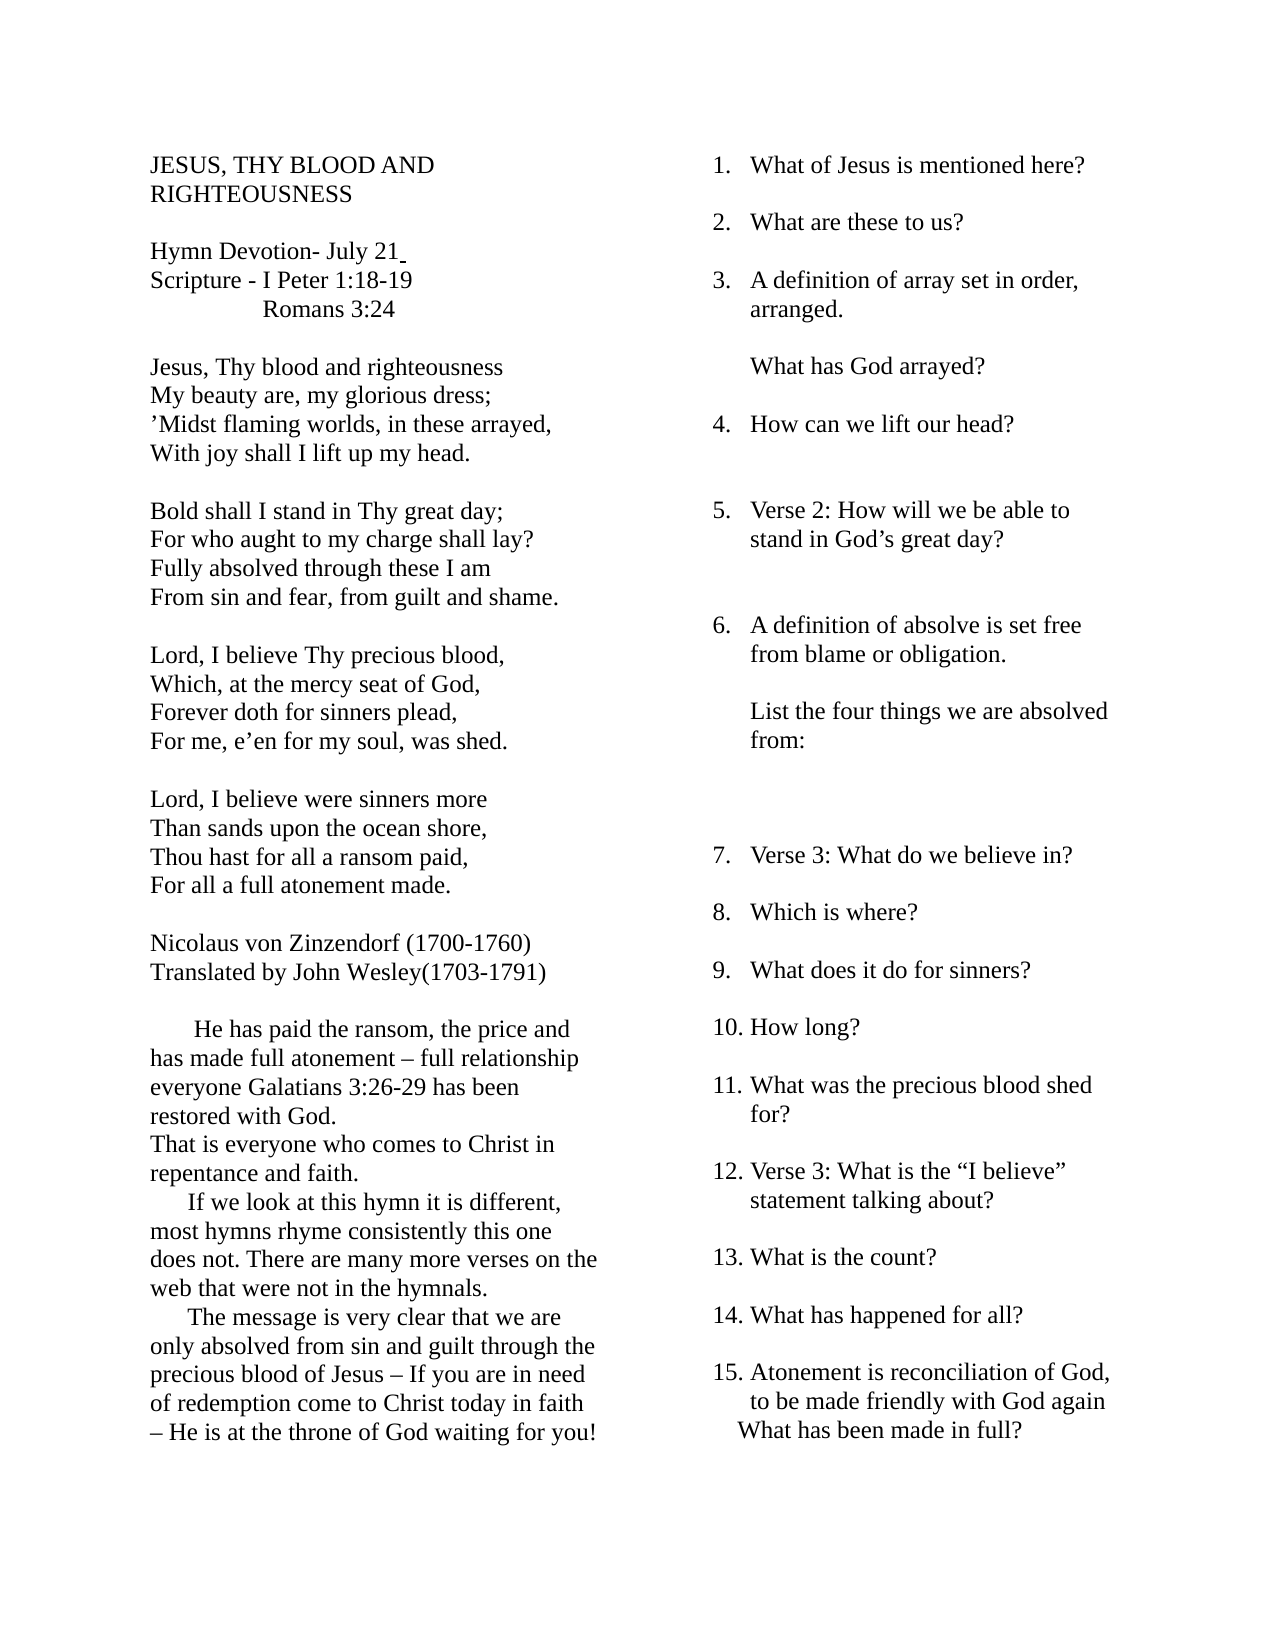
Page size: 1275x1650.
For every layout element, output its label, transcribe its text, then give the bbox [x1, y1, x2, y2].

text List the four things we are absolved from: [750, 696, 1125, 754]
text Translated by John Wesley(1703-1791) [150, 957, 600, 986]
text Nicolaus von Zinzendorf (1700-1760) [150, 928, 600, 957]
text Romans 3:24 [150, 294, 600, 322]
list Which is where? [712, 897, 1125, 926]
text The message is very clear that we are only absolved from sin and guilt through the precious blood of Jesus – If you are in need of redemption come to Christ today in faith – He is at the throne of God waiting for you! [150, 1302, 600, 1446]
text That is everyone who comes to Christ in repentance and faith. [150, 1129, 600, 1187]
list A definition of array set in order, arranged. [712, 265, 1125, 322]
list How long? [712, 1012, 1125, 1041]
text If we look at this hymn it is different, most hymns rhyme consistently this one does not. There are many more verses on the web that were not in the hymnals. [150, 1187, 600, 1302]
list What was the precious blood shed for? [712, 1070, 1125, 1127]
list How can we lift our head? [712, 409, 1125, 437]
text JESUS, THY BLOOD AND RIGHTEOUSNESS [150, 150, 600, 207]
list What has God arrayed? [750, 351, 1125, 380]
text Jesus, Thy blood and righteousness My beauty are, my glorious dress; ’Midst flaming worlds, in these arrayed, With joy shall I lift up my head. [150, 352, 600, 467]
text Hymn Devotion- July 21 [150, 236, 600, 265]
text Bold shall I stand in Thy great day; For who aught to my charge shall lay? Fully absolved through these I am From sin and fear, from guilt and shame. [150, 496, 600, 611]
list Atonement is reconciliation of God, to be made friendly with God again [712, 1357, 1125, 1415]
text He has paid the ransom, the price and has made full atonement – full relationship everyone Galatians 3:26-29 has been restored with God. [150, 1014, 600, 1129]
list What are these to us? [712, 207, 1125, 236]
text What has been made in full? [675, 1415, 1125, 1444]
list Verse 3: What is the “I believe” statement talking about? [712, 1156, 1125, 1214]
list What has happened for all? [712, 1300, 1125, 1329]
list Verse 3: What do we believe in? [712, 840, 1125, 869]
list What of Jesus is mentioned here? [712, 150, 1125, 179]
list Verse 2: How will we be able to stand in God’s great day? [712, 495, 1125, 552]
list A definition of absolve is set free from blame or obligation. [712, 610, 1125, 667]
list What does it do for sinners? [712, 955, 1125, 984]
text Lord, I believe Thy precious blood, Which, at the mercy seat of God, Forever doth for sinners plead, For me, e’en for my soul, was shed. [150, 640, 600, 755]
list What is the count? [712, 1242, 1125, 1271]
text Scripture - I Peter 1:18-19 [150, 265, 600, 294]
text Lord, I believe were sinners more Than sands upon the ocean shore, Thou hast for all a ransom paid, For all a full atonement made. [150, 784, 600, 899]
